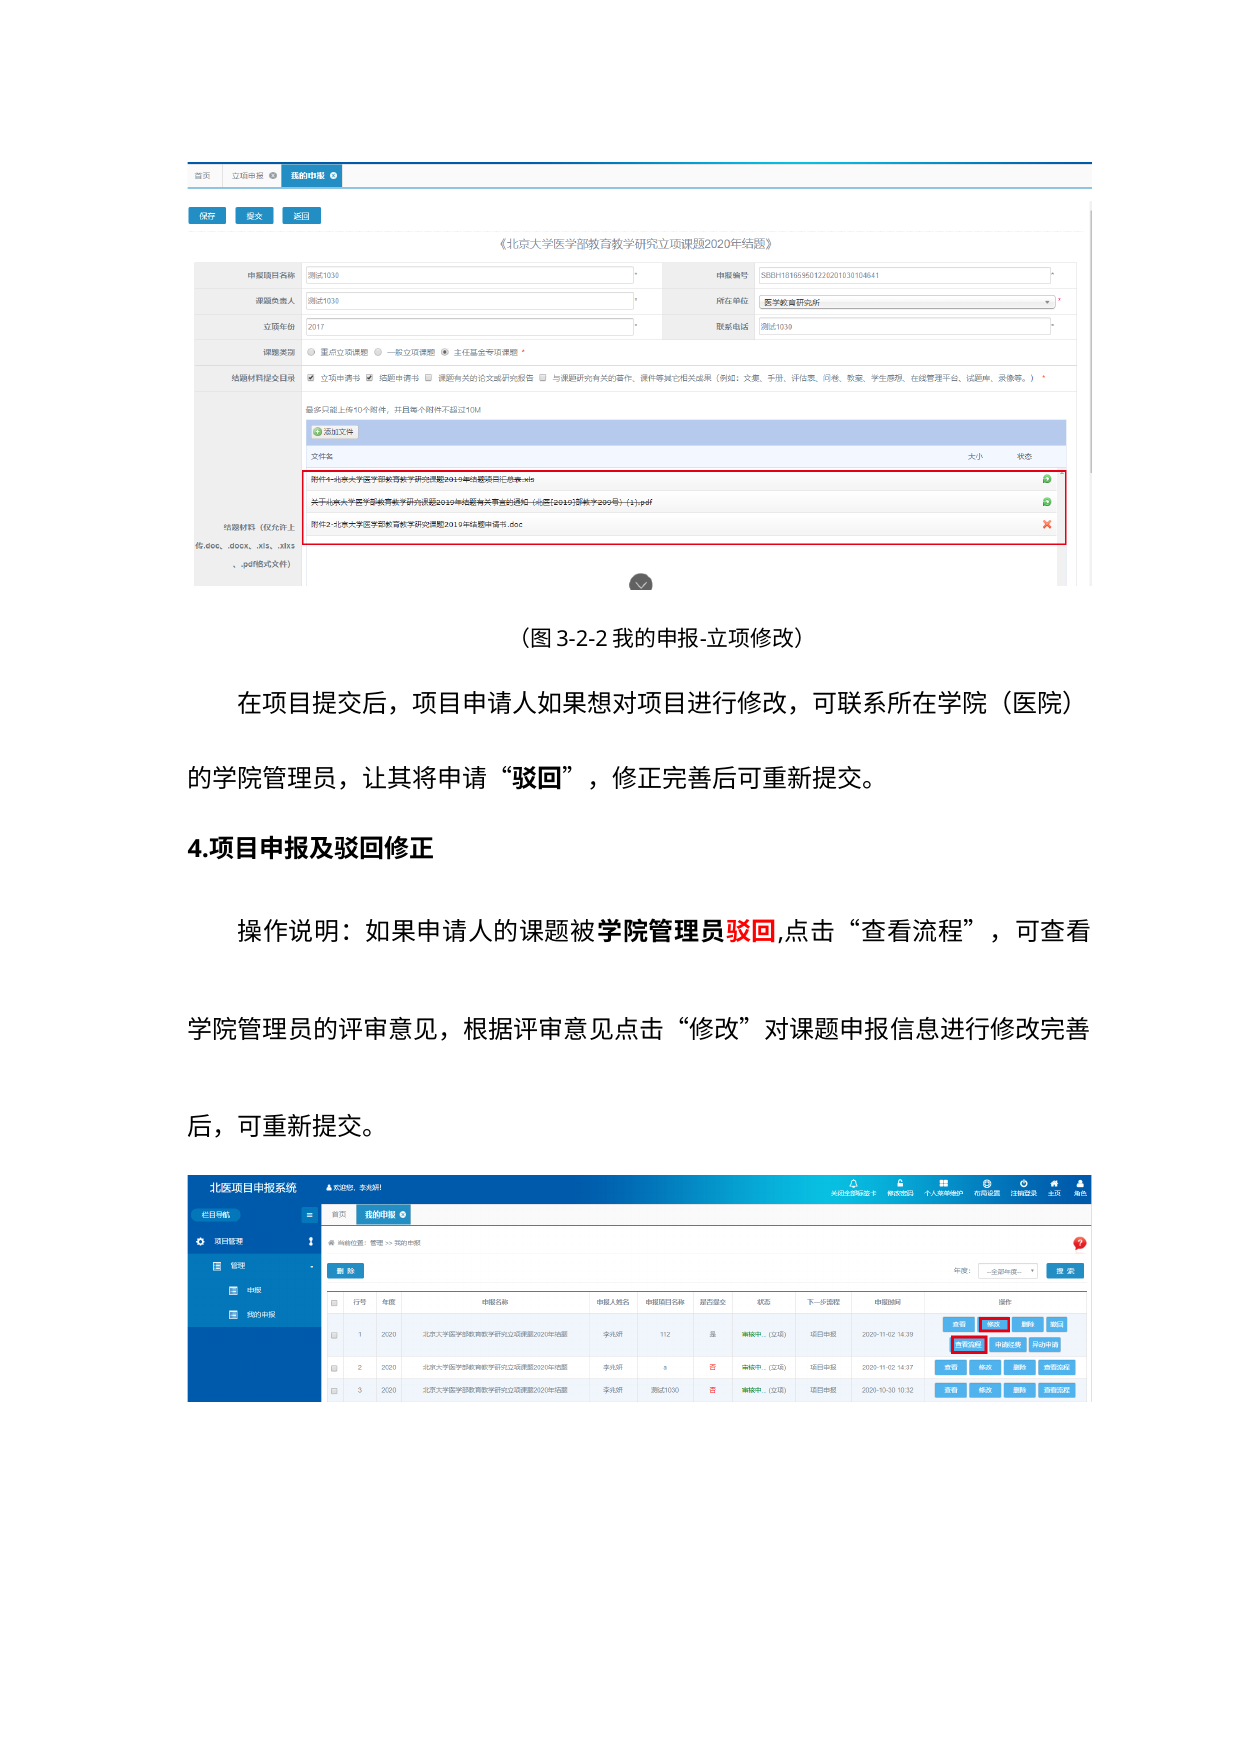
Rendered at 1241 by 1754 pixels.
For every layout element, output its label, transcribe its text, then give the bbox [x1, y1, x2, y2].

text 在项目提交后，项目申请人如果想对项目进行修改，可联系所在学院（医院）的学院管理员，让其将申请“驳回”，修正完善后可重新提交。 [187, 669, 1092, 809]
picture [945, 1191, 955, 1195]
picture [187, 1175, 1092, 1402]
text 操作说明：如果申请人的课题被学院管理员驳回,点击“查看流程”，可查看学院管理员的评审意见，根据评审意见点击“修改”对课题申报信息进行修改完善后，可重新提交。 [187, 897, 1092, 1157]
subtitle 4.项目申报及驳回修正 [187, 814, 1092, 879]
text （图3-2-2我的申报-立项修改） [187, 621, 1092, 653]
picture [940, 1180, 947, 1186]
picture [187, 162, 1092, 590]
